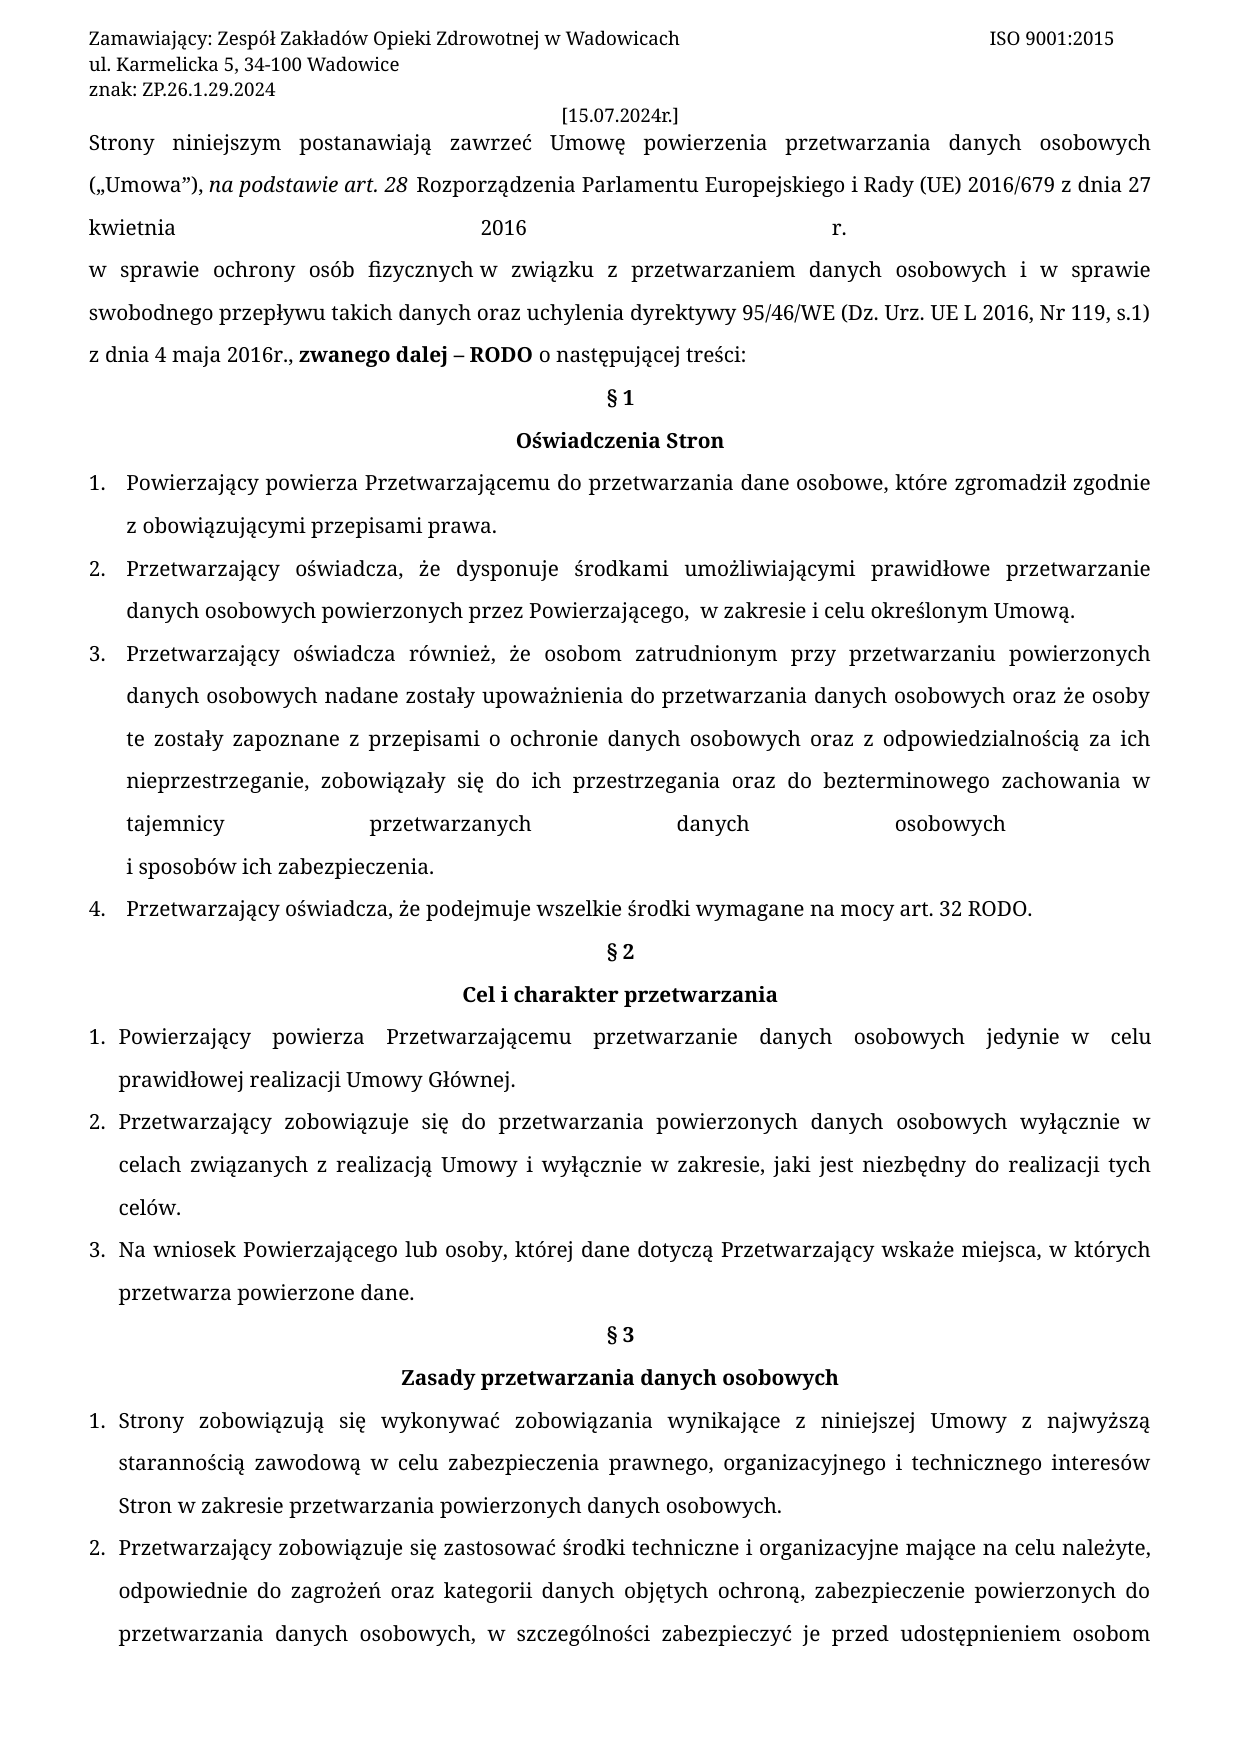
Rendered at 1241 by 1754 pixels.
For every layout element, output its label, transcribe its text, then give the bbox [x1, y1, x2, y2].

list Na wniosek Powierzającego lub osoby, której dane dotyczą Przetwarzający wskaże miejsca, w których przetwarza powierzone dane. [89, 1235, 1152, 1306]
text § 1 [89, 383, 1152, 412]
list Przetwarzający oświadcza również, że osobom zatrudnionym przy przetwarzaniu powierzonych danych osobowych nadane zostały upoważnienia do przetwarzania danych osobowych oraz że osoby te zostały zapoznane z przepisami o ochronie danych osobowych oraz z odpowiedzialnością za ich nieprzestrzeganie, zobowiązały się do ich przestrzegania oraz do bezterminowego zachowania w tajemnicy przetwarzanych danych osobowych i sposobów ich zabezpieczenia. [89, 639, 1152, 880]
list Przetwarzający oświadcza, że podejmuje wszelkie środki wymagane na mocy art. 32 RODO. [89, 894, 1152, 923]
text § 3 [89, 1321, 1152, 1349]
list Przetwarzający oświadcza, że dysponuje środkami umożliwiającymi prawidłowe przetwarzanie danych osobowych powierzonych przez Powierzającego, w zakresie i celu określonym Umową. [89, 554, 1152, 625]
text Strony niniejszym postanawiają zawrzeć Umowę powierzenia przetwarzania danych osobowych („Umowa”), na podstawie art. 28 Rozporządzenia Parlamentu Europejskiego i Rady (UE) 2016/679 z dnia 27 kwietnia 2016 r. w sprawie ochrony osób fizycznych w związku z przetwarzaniem danych osobowych i w sprawie swobodnego przepływu takich danych oraz uchylenia dyrektywy 95/46/WE (Dz. Urz. UE L 2016, Nr 119, s.1) z dnia 4 maja 2016r., zwanego dalej – RODO o następującej treści: [89, 128, 1152, 369]
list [89, 1533, 1152, 1647]
text Zasady przetwarzania danych osobowych [89, 1363, 1152, 1392]
list Przetwarzający zobowiązuje się do przetwarzania powierzonych danych osobowych wyłącznie w celach związanych z realizacją Umowy i wyłącznie w zakresie, jaki jest niezbędny do realizacji tych celów. [89, 1107, 1152, 1221]
list Strony zobowiązują się wykonywać zobowiązania wynikające z niniejszej Umowy z najwyższą starannością zawodową w celu zabezpieczenia prawnego, organizacyjnego i technicznego interesów Stron w zakresie przetwarzania powierzonych danych osobowych. [89, 1406, 1152, 1519]
text Oświadczenia Stron [89, 426, 1152, 454]
list Powierzający powierza Przetwarzającemu do przetwarzania dane osobowe, które zgromadził zgodnie z obowiązującymi przepisami prawa. [89, 468, 1152, 539]
text Cel i charakter przetwarzania [89, 980, 1152, 1008]
text § 2 [89, 937, 1152, 966]
list Powierzający powierza Przetwarzającemu przetwarzanie danych osobowych jedynie w celu prawidłowej realizacji Umowy Głównej. [89, 1022, 1152, 1093]
